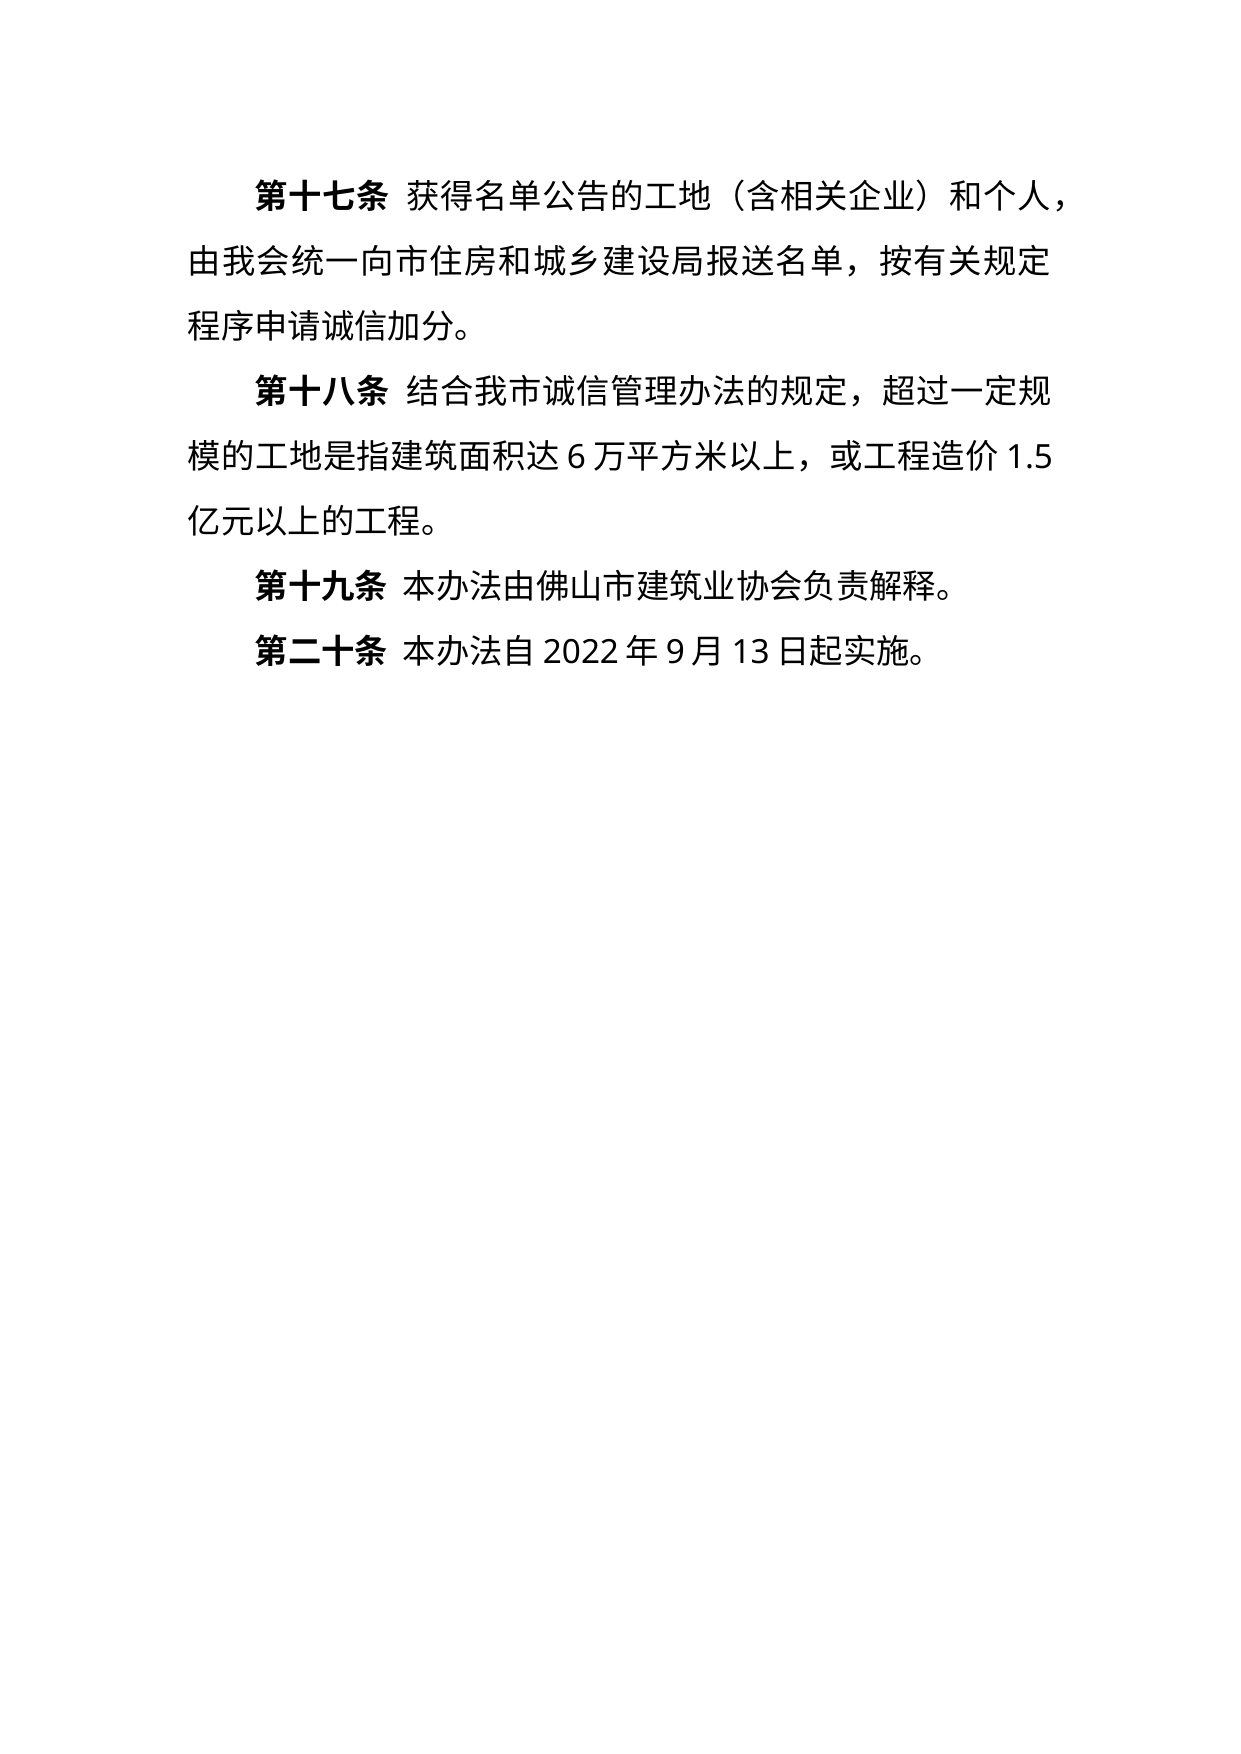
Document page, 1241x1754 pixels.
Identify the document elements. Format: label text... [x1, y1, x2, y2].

text 第十七条 获得名单公告的工地（含相关企业）和个人，由我会统一向市住房和城乡建设局报送名单，按有关规定程序申请诚信加分。 [187, 162, 1053, 357]
text 第二十条 本办法自2022年9月13日起实施。 [187, 617, 1053, 682]
text 第十八条 结合我市诚信管理办法的规定，超过一定规模的工地是指建筑面积达6万平方米以上，或工程造价1.5亿元以上的工程。 [187, 357, 1053, 552]
text 第十九条 本办法由佛山市建筑业协会负责解释。 [187, 552, 1053, 617]
